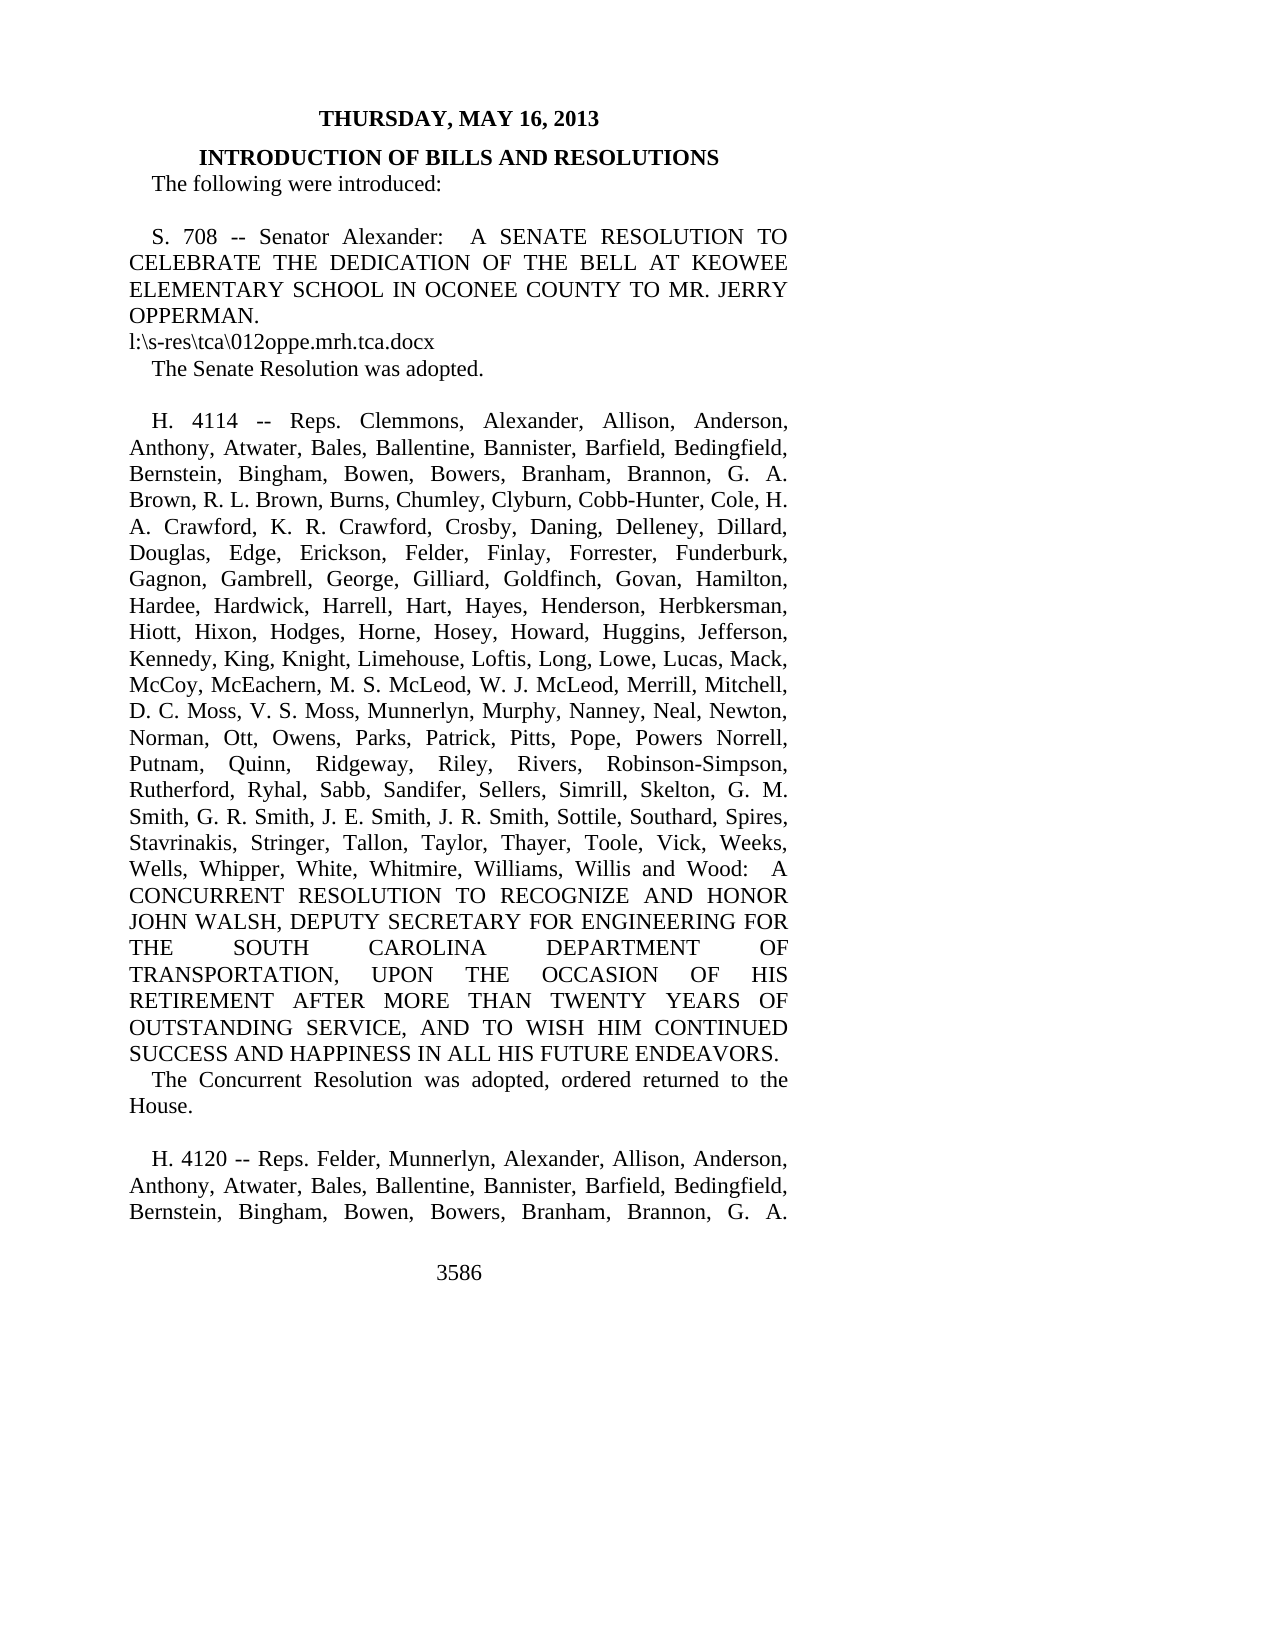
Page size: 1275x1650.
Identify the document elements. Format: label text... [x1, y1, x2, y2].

text The Concurrent Resolution was adopted, ordered returned to the House. [129, 1066, 789, 1119]
text INTRODUCTION OF BILLS AND RESOLUTIONS [129, 144, 789, 170]
text The following were introduced: [129, 170, 789, 197]
text l:\s-res\tca\012oppe.mrh.tca.docx [129, 328, 789, 355]
text H. 4114 -- Reps. Clemmons, Alexander, Allison, Anderson, Anthony, Atwater, Bales, Ballentine, Bannister, Barfield, Bedingfield, Bernstein, Bingham, Bowen, Bowers, Branham, Brannon, G. A. Brown, R. L. Brown, Burns, Chumley, Clyburn, Cobb-Hunter, Cole, H. A. Crawford, K. R. Crawford, Crosby, Daning, Delleney, Dillard, Douglas, Edge, Erickson, Felder, Finlay, Forrester, Funderburk, Gagnon, Gambrell, George, Gilliard, Goldfinch, Govan, Hamilton, Hardee, Hardwick, Harrell, Hart, Hayes, Henderson, Herbkersman, Hiott, Hixon, Hodges, Horne, Hosey, Howard, Huggins, Jefferson, Kennedy, King, Knight, Limehouse, Loftis, Long, Lowe, Lucas, Mack, McCoy, McEachern, M. S. McLeod, W. J. McLeod, Merrill, Mitchell, D. C. Moss, V. S. Moss, Munnerlyn, Murphy, Nanney, Neal, Newton, Norman, Ott, Owens, Parks, Patrick, Pitts, Pope, Powers Norrell, Putnam, Quinn, Ridgeway, Riley, Rivers, Robinson-Simpson, Rutherford, Ryhal, Sabb, Sandifer, Sellers, Simrill, Skelton, G. M. Smith, G. R. Smith, J. E. Smith, J. R. Smith, Sottile, Southard, Spires, Stavrinakis, Stringer, Tallon, Taylor, Thayer, Toole, Vick, Weeks, Wells, Whipper, White, Whitmire, Williams, Willis and Wood: A CONCURRENT RESOLUTION TO RECOGNIZE AND HONOR JOHN WALSH, DEPUTY SECRETARY FOR ENGINEERING FOR THE SOUTH CAROLINA DEPARTMENT OF TRANSPORTATION, UPON THE OCCASION OF HIS RETIREMENT AFTER MORE THAN TWENTY YEARS OF OUTSTANDING SERVICE, AND TO WISH HIM CONTINUED SUCCESS AND HAPPINESS IN ALL HIS FUTURE ENDEAVORS. [129, 407, 789, 1066]
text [129, 1145, 789, 1224]
text The Senate Resolution was adopted. [129, 355, 789, 381]
text S. 708 -- Senator Alexander: A SENATE RESOLUTION TO CELEBRATE THE DEDICATION OF THE BELL AT KEOWEE ELEMENTARY SCHOOL IN OCONEE COUNTY TO MR. JERRY OPPERMAN. [129, 223, 789, 328]
